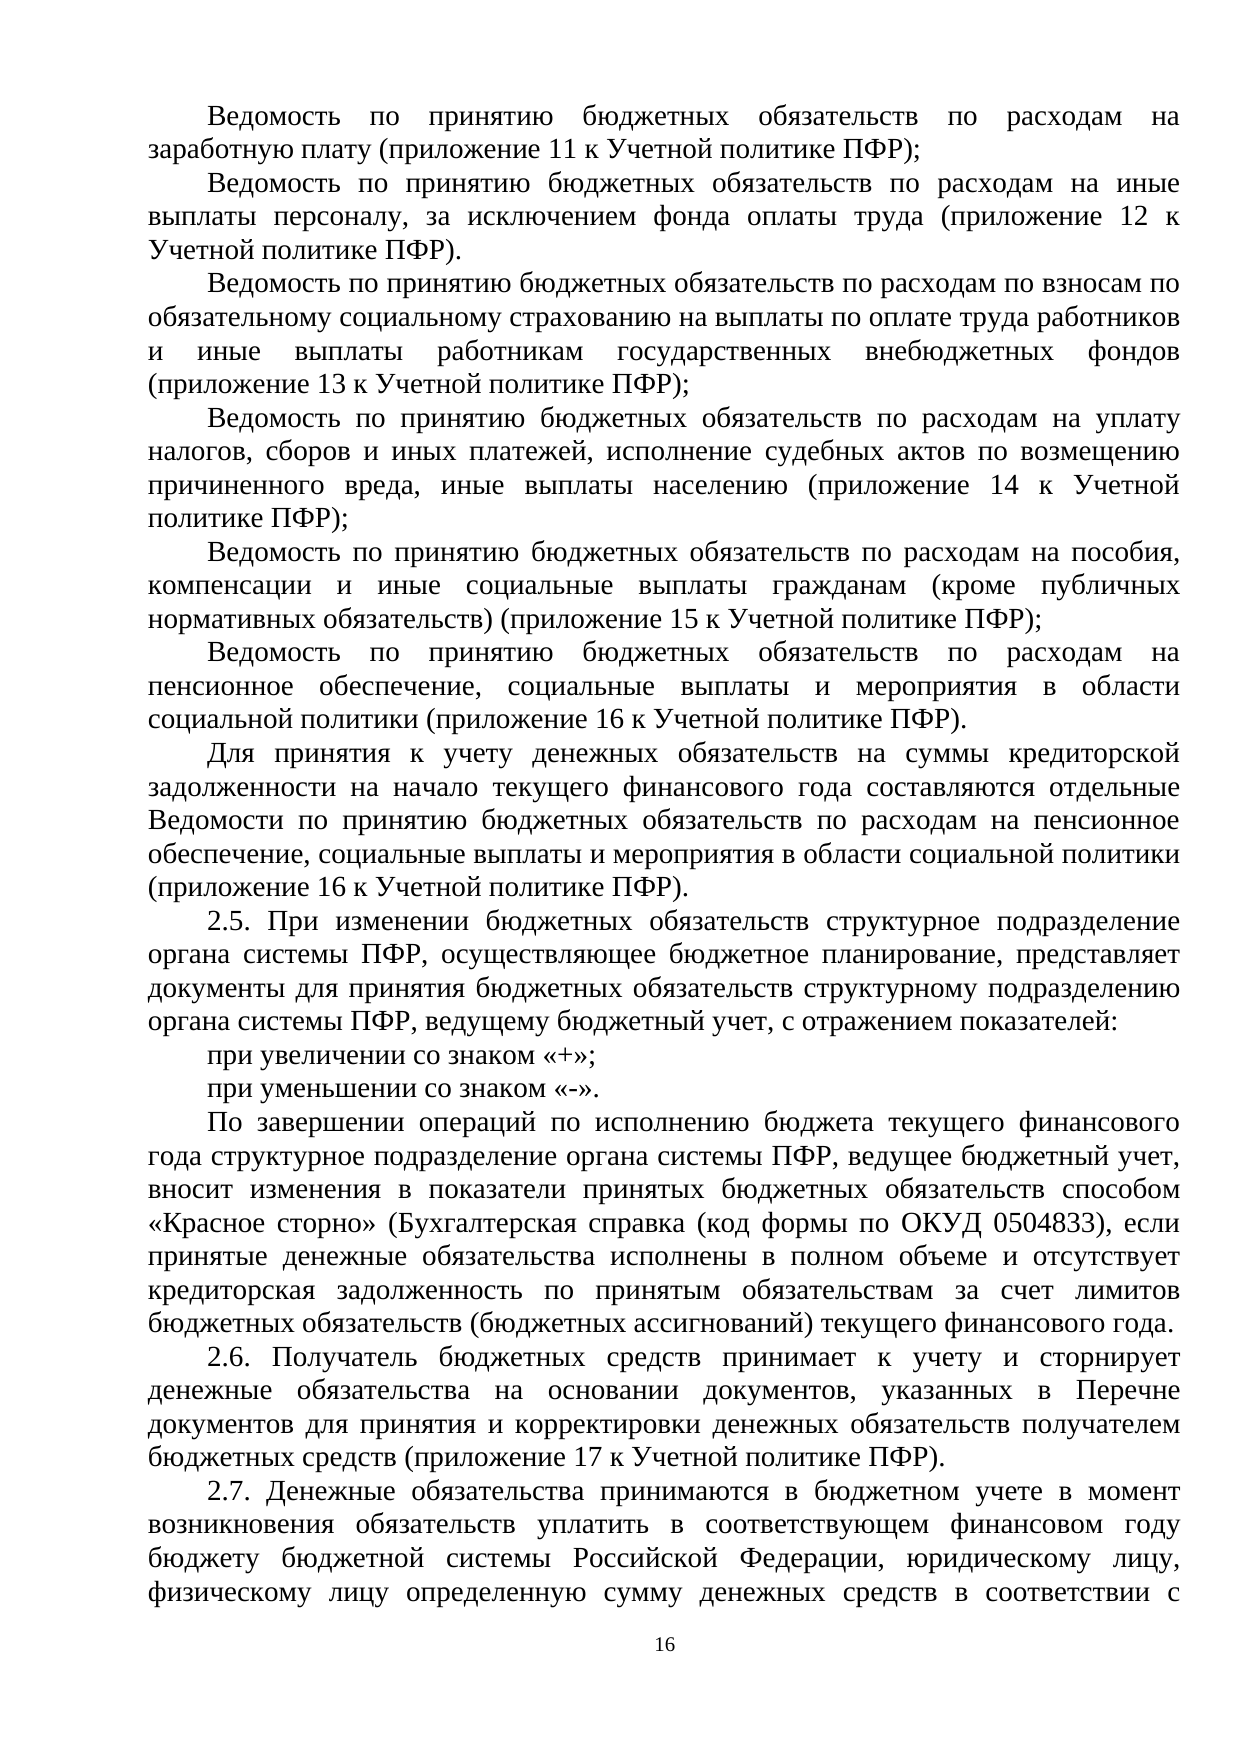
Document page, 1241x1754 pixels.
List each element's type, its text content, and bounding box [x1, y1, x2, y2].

text Ведомость по принятию бюджетных обязательств по расходам на пенсионное обеспечение, социальные выплаты и мероприятия в области социальной политики (приложение 16 к Учетной политике ПФР). [148, 634, 1181, 735]
text при увеличении со знаком «+»; [148, 1037, 1181, 1071]
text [148, 1473, 1181, 1607]
text По завершении операций по исполнению бюджета текущего финансового года структурное подразделение органа системы ПФР, ведущее бюджетный учет, вносит изменения в показатели принятых бюджетных обязательств способом «Красное сторно» (Бухгалтерская справка (код формы по ОКУД 0504833), если принятые денежные обязательства исполнены в полном объеме и отсутствует кредиторская задолженность по принятым обязательствам за счет лимитов бюджетных обязательств (бюджетных ассигнований) текущего финансового года. [148, 1104, 1181, 1339]
text 2.5. При изменении бюджетных обязательств структурное подразделение органа системы ПФР, осуществляющее бюджетное планирование, представляет документы для принятия бюджетных обязательств структурному подразделению органа системы ПФР, ведущему бюджетный учет, с отражением показателей: [148, 903, 1181, 1037]
text Для принятия к учету денежных обязательств на суммы кредиторской задолженности на начало текущего финансового года составляются отдельные Ведомости по принятию бюджетных обязательств по расходам на пенсионное обеспечение, социальные выплаты и мероприятия в области социальной политики (приложение 16 к Учетной политике ПФР). [148, 735, 1181, 903]
text Ведомость по принятию бюджетных обязательств по расходам на заработную плату (приложение 11 к Учетной политике ПФР); [148, 98, 1181, 165]
text Ведомость по принятию бюджетных обязательств по расходам по взносам по обязательному социальному страхованию на выплаты по оплате труда работников и иные выплаты работникам государственных внебюджетных фондов (приложение 13 к Учетной политике ПФР); [148, 266, 1181, 400]
text 2.6. Получатель бюджетных средств принимает к учету и сторнирует денежные обязательства на основании документов, указанных в Перечне документов для принятия и корректировки денежных обязательств получателем бюджетных средств (приложение 17 к Учетной политике ПФР). [148, 1339, 1181, 1473]
text Ведомость по принятию бюджетных обязательств по расходам на иные выплаты персоналу, за исключением фонда оплаты труда (приложение 12 к Учетной политике ПФР). [148, 165, 1181, 266]
text Ведомость по принятию бюджетных обязательств по расходам на пособия, компенсации и иные социальные выплаты гражданам (кроме публичных нормативных обязательств) (приложение 15 к Учетной политике ПФР); [148, 534, 1181, 634]
text Ведомость по принятию бюджетных обязательств по расходам на уплату налогов, сборов и иных платежей, исполнение судебных актов по возмещению причиненного вреда, иные выплаты населению (приложение 14 к Учетной политике ПФР); [148, 400, 1181, 534]
text при уменьшении со знаком «-». [148, 1071, 1181, 1104]
